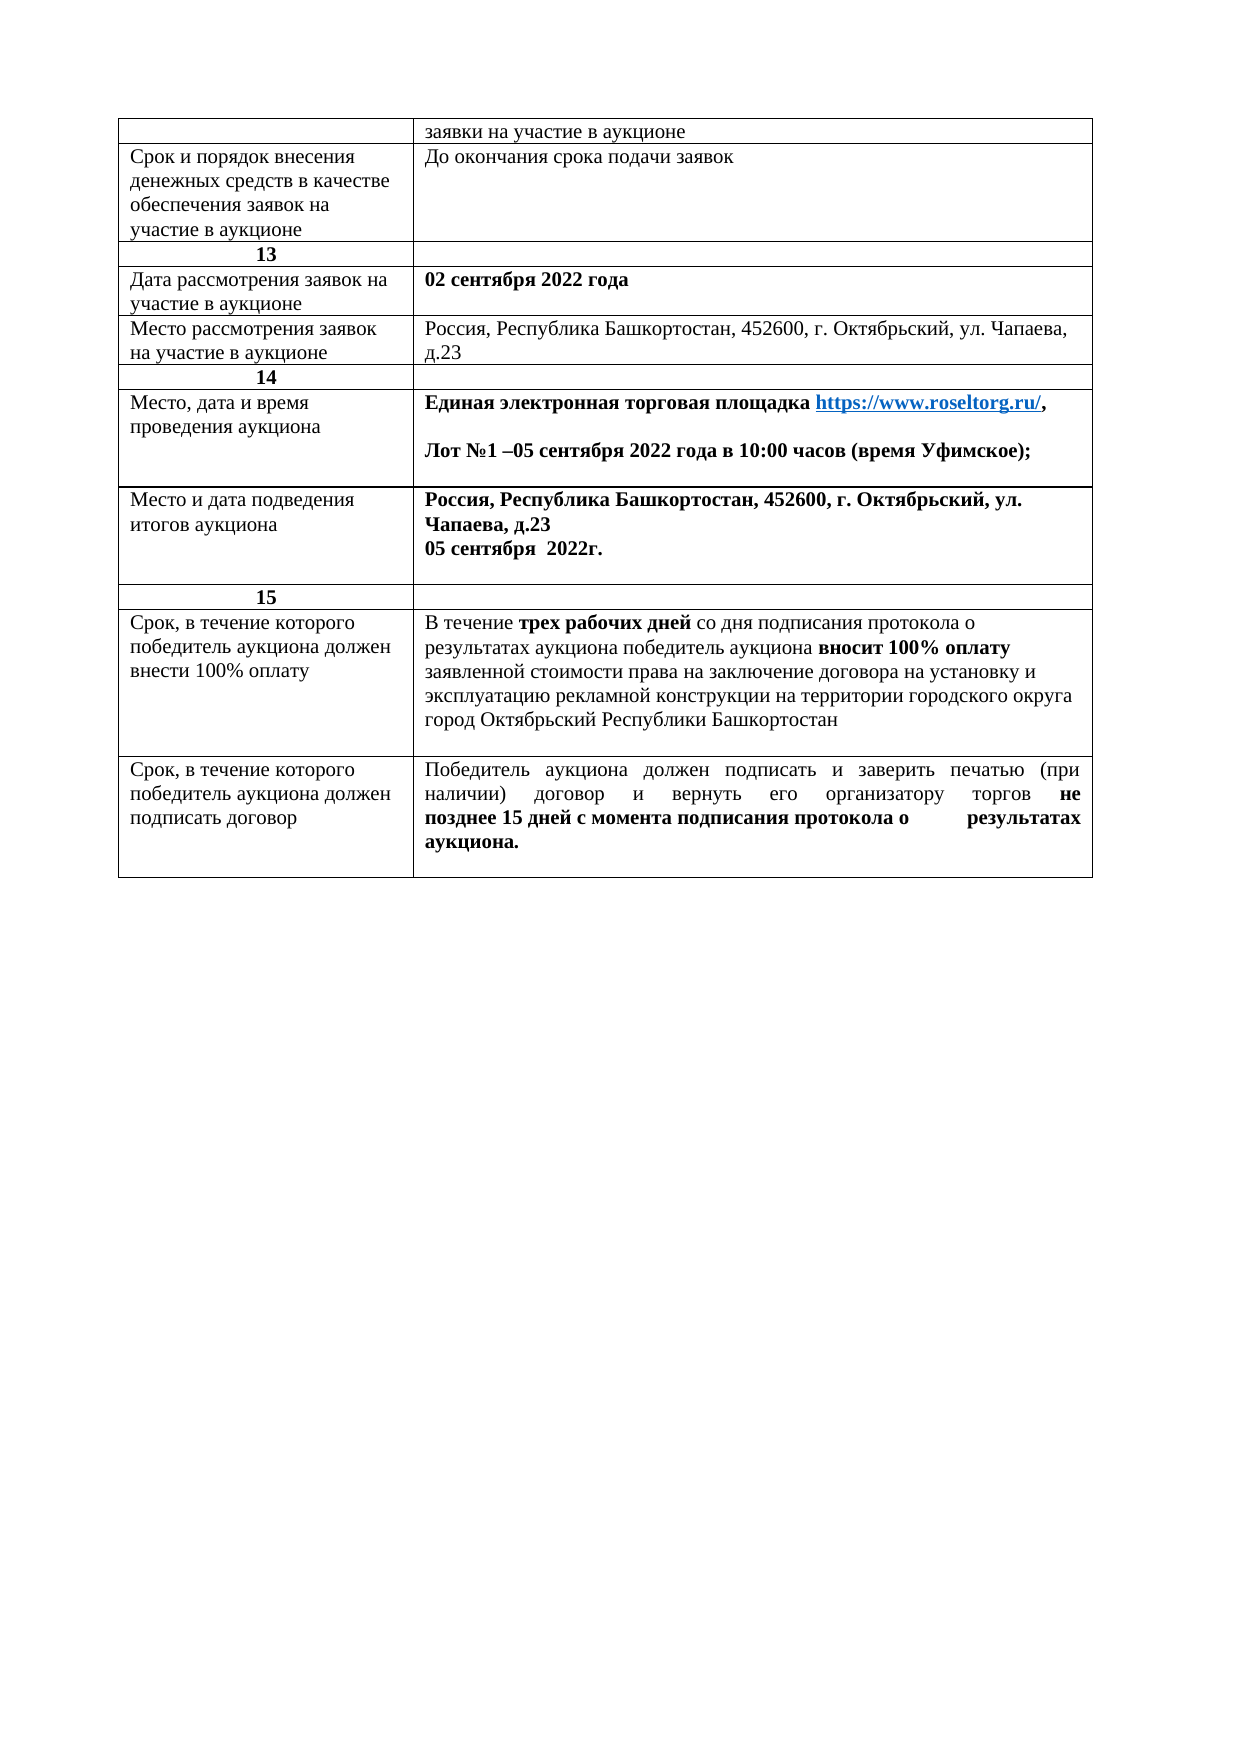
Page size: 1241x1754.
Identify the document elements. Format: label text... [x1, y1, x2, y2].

table_cell Место рассмотрения заявок на участие в аукционе [119, 316, 413, 364]
table_cell 15 [119, 585, 413, 609]
table_cell В течение трех рабочих дней со дня подписания протокола о результатах аукциона победитель аукциона вносит 100% оплату заявленной стоимости права на заключение договора на установку и эксплуатацию рекламной конструкции на территории городского округа город Октябрьский Республики Башкортостан [414, 610, 1092, 756]
table_cell Победитель аукциона должен подписать и заверить печатью (при наличии) договор и вернуть его организатору торгов не позднее 15 дней с момента подписания протокола о результатах аукциона. [414, 757, 1092, 877]
table_cell Место и дата подведения итогов аукциона [119, 488, 413, 584]
table_cell До окончания срока подачи заявок [414, 144, 1092, 241]
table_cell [414, 119, 1092, 143]
table_cell Срок и порядок внесения денежных средств в качестве обеспечения заявок на участие в аукционе [119, 144, 413, 241]
table_cell [414, 365, 1092, 389]
table_cell [414, 585, 1092, 609]
table_cell Россия, Республика Башкортостан, 452600, г. Октябрьский, ул. Чапаева, д.23 [414, 316, 1092, 364]
table_cell Место, дата и время проведения аукциона [119, 390, 413, 486]
table_cell [414, 242, 1092, 266]
table_cell Единая электронная торговая площадка https://www.roseltorg.ru/, Лот №1 –05 сентября 2022 года в 10:00 часов (время Уфимское); [414, 390, 1092, 486]
table_cell 02 сентября 2022 года [414, 267, 1092, 315]
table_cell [119, 119, 413, 143]
table_cell Срок, в течение которого победитель аукциона должен подписать договор [119, 757, 413, 877]
table_cell Дата рассмотрения заявок на участие в аукционе [119, 267, 413, 315]
table_cell 13 [119, 242, 413, 266]
table_cell 14 [119, 365, 413, 389]
table_cell Россия, Республика Башкортостан, 452600, г. Октябрьский, ул. Чапаева, д.23 05 сентября 2022г. [414, 488, 1092, 584]
table_cell Срок, в течение которого победитель аукциона должен внести 100% оплату [119, 610, 413, 756]
